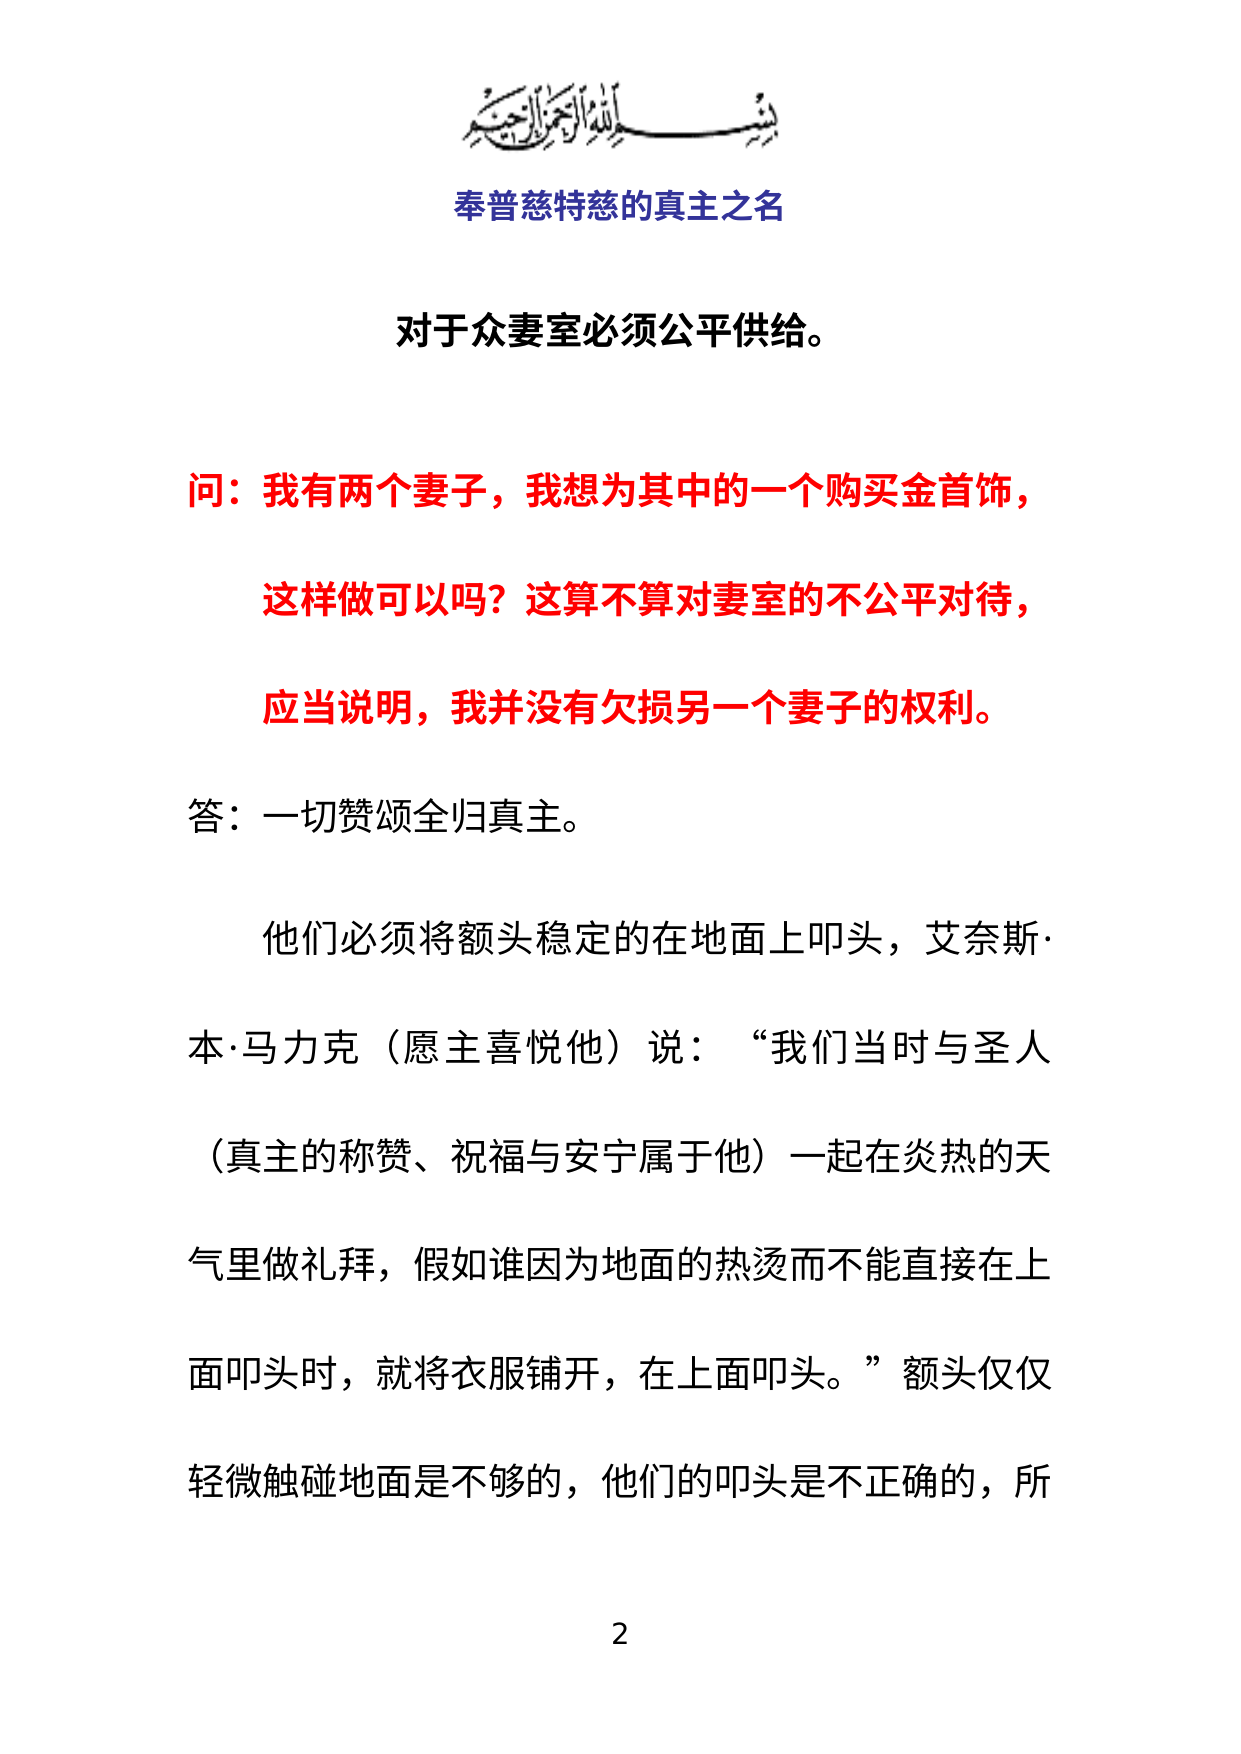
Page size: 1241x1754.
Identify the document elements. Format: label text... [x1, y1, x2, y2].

text 奉普慈特慈的真主之名 [187, 180, 1053, 228]
text 应当说明，我并没有欠损另一个妻子的权利。 [187, 678, 1053, 732]
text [187, 909, 1053, 1506]
text 问：我有两个妻子，我想为其中的一个购买金首饰， [187, 461, 1053, 515]
text 对于众妻室必须公平供给。 [187, 301, 1053, 356]
text 这样做可以吗？这算不算对妻室的不公平对待， [187, 570, 1053, 624]
picture [451, 75, 789, 156]
text 答：一切赞颂全归真主。 [187, 787, 1053, 841]
